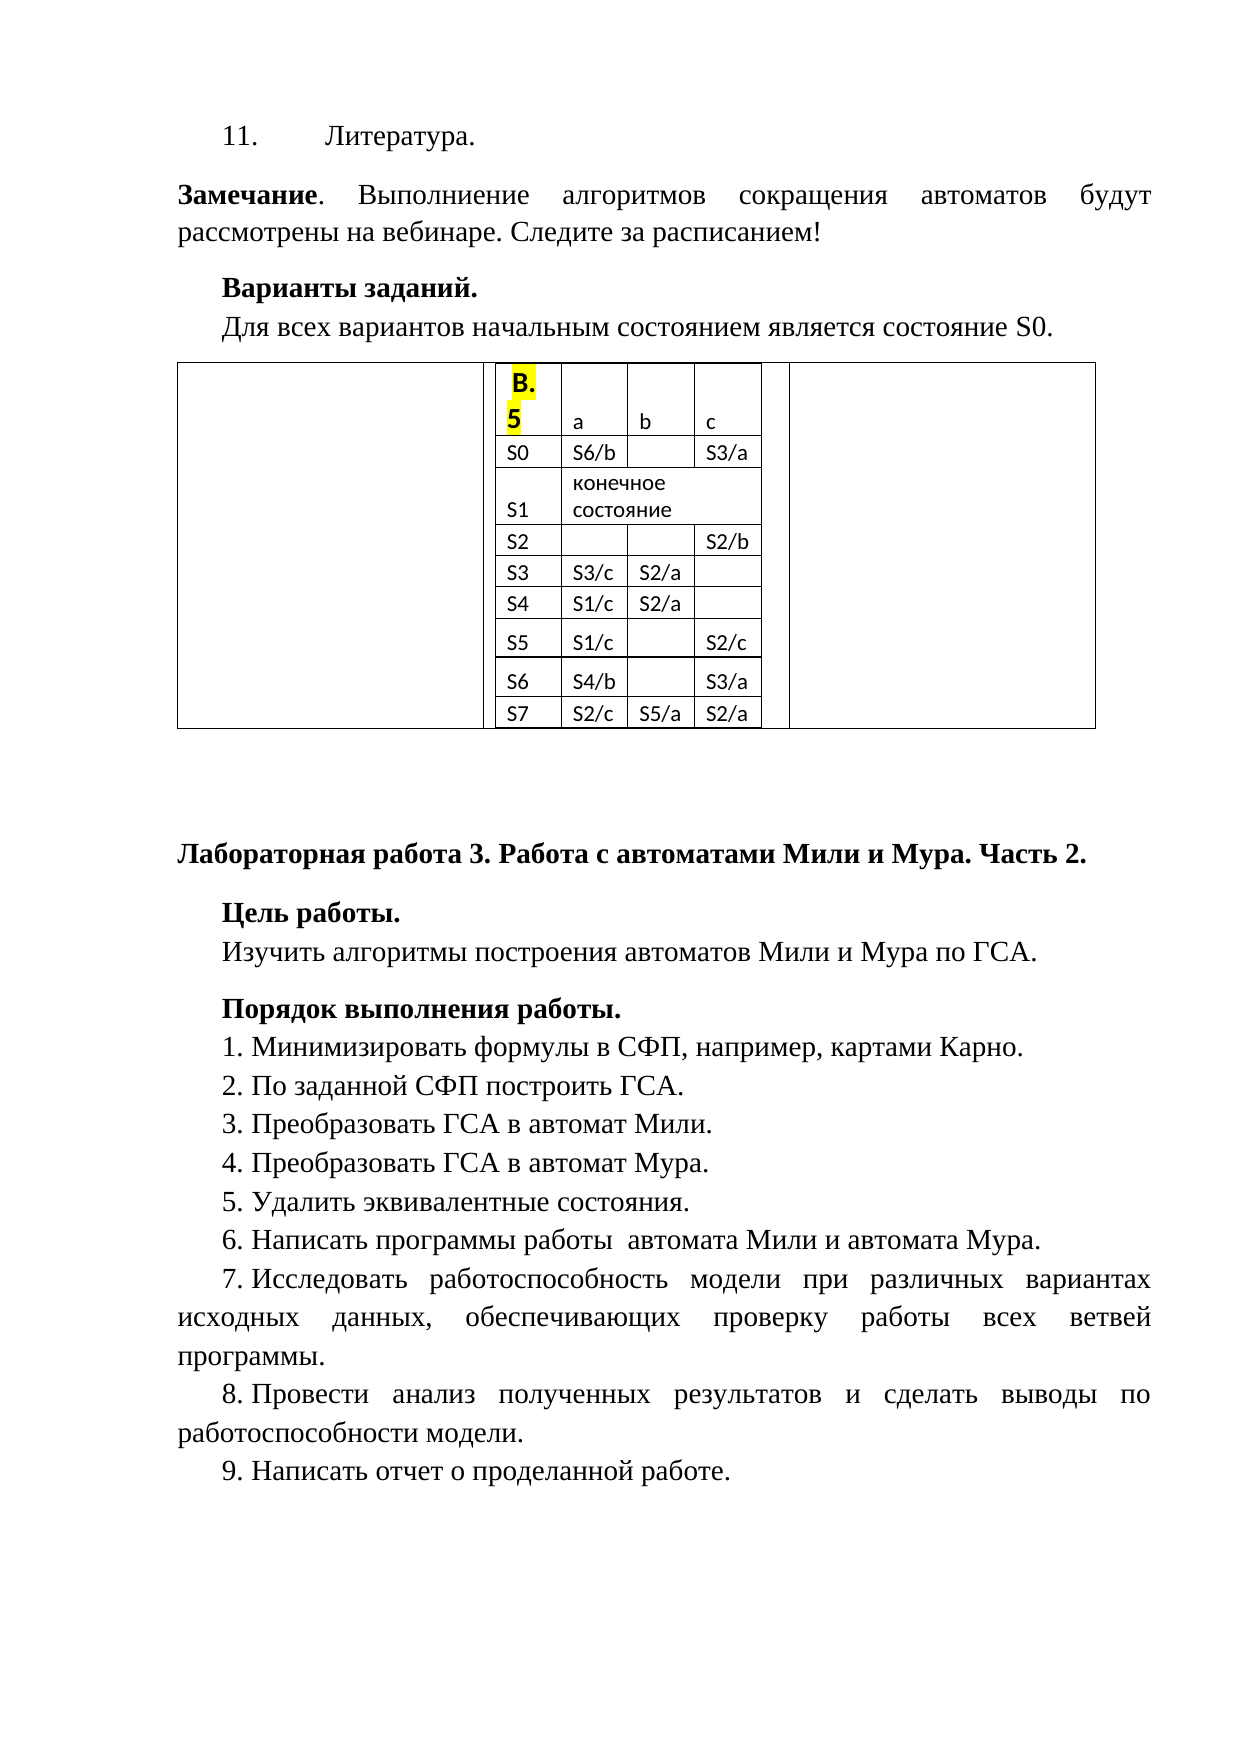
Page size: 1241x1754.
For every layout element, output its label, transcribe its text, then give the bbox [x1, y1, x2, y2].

text Для всех вариантов начальным состоянием является состояние S0. [177, 309, 1152, 343]
list Преобразовать ГСА в автомат Мили. [177, 1107, 1152, 1140]
list Исследовать работоспособность модели при различных вариантах исходных данных, обеспечивающих проверку работы всех ветвей программы. [177, 1261, 1152, 1371]
table_header [790, 363, 1095, 728]
list Удалить эквивалентные состояния. [177, 1184, 1152, 1217]
table_header [562, 697, 627, 727]
table_header [695, 556, 761, 586]
table_header [628, 436, 694, 467]
table_header [695, 658, 761, 696]
table_header [762, 363, 789, 728]
list Литература. [177, 118, 1152, 152]
list Преобразовать ГСА в автомат Мура. [177, 1145, 1152, 1179]
table_header [695, 364, 761, 435]
table_header [484, 363, 495, 728]
table_header [562, 436, 627, 467]
table_header [628, 658, 694, 696]
table_header [562, 587, 627, 618]
subtitle Варианты заданий. [177, 271, 1152, 304]
table_header [628, 619, 694, 656]
table_header [562, 468, 761, 524]
text Замечание. Выполниение алгоритмов сокращения автоматов будут рассмотрены на вебинаре. Следите за расписанием! [177, 177, 1152, 247]
table_header [562, 619, 627, 656]
table_header [178, 363, 483, 728]
table_header [628, 587, 694, 618]
list Написать отчет о проделанной работе. [177, 1453, 1152, 1487]
table_header [695, 587, 761, 618]
table_header [562, 658, 627, 696]
table_header [496, 468, 561, 524]
table_header [496, 436, 561, 467]
list По заданной СФП построить ГСА. [177, 1068, 1152, 1102]
table_header [695, 525, 761, 555]
table_header [562, 525, 627, 555]
table_header [628, 364, 694, 435]
table_header [496, 364, 512, 435]
table_header [695, 697, 761, 727]
text Изучить алгоритмы построения автоматов Мили и Мура по ГСА. [177, 934, 1152, 968]
table_header [521, 364, 561, 435]
table_header [695, 619, 761, 656]
list Минимизировать формулы в СФП, например, картами Карно. [177, 1029, 1152, 1063]
subtitle Порядок выполнения работы. [177, 991, 1152, 1024]
table_header [496, 556, 561, 586]
table_header [562, 556, 627, 586]
subtitle Цель работы. [177, 896, 1152, 929]
table_header [496, 525, 561, 555]
table_header [628, 525, 694, 555]
table_header [628, 697, 694, 727]
table_header [496, 587, 561, 618]
table_header [562, 364, 627, 435]
table_header [496, 658, 561, 696]
table_header [496, 619, 561, 656]
list Провести анализ полученных результатов и сделать выводы по работоспособности модели. [177, 1376, 1152, 1448]
table_header [628, 556, 694, 586]
list Написать программы работы автомата Мили и автомата Мура. [177, 1222, 1152, 1256]
subtitle Лабораторная работа 3. Работа с автоматами Мили и Мура. Часть 2. [177, 836, 1152, 870]
table_header [695, 436, 761, 467]
table_header [496, 697, 561, 727]
